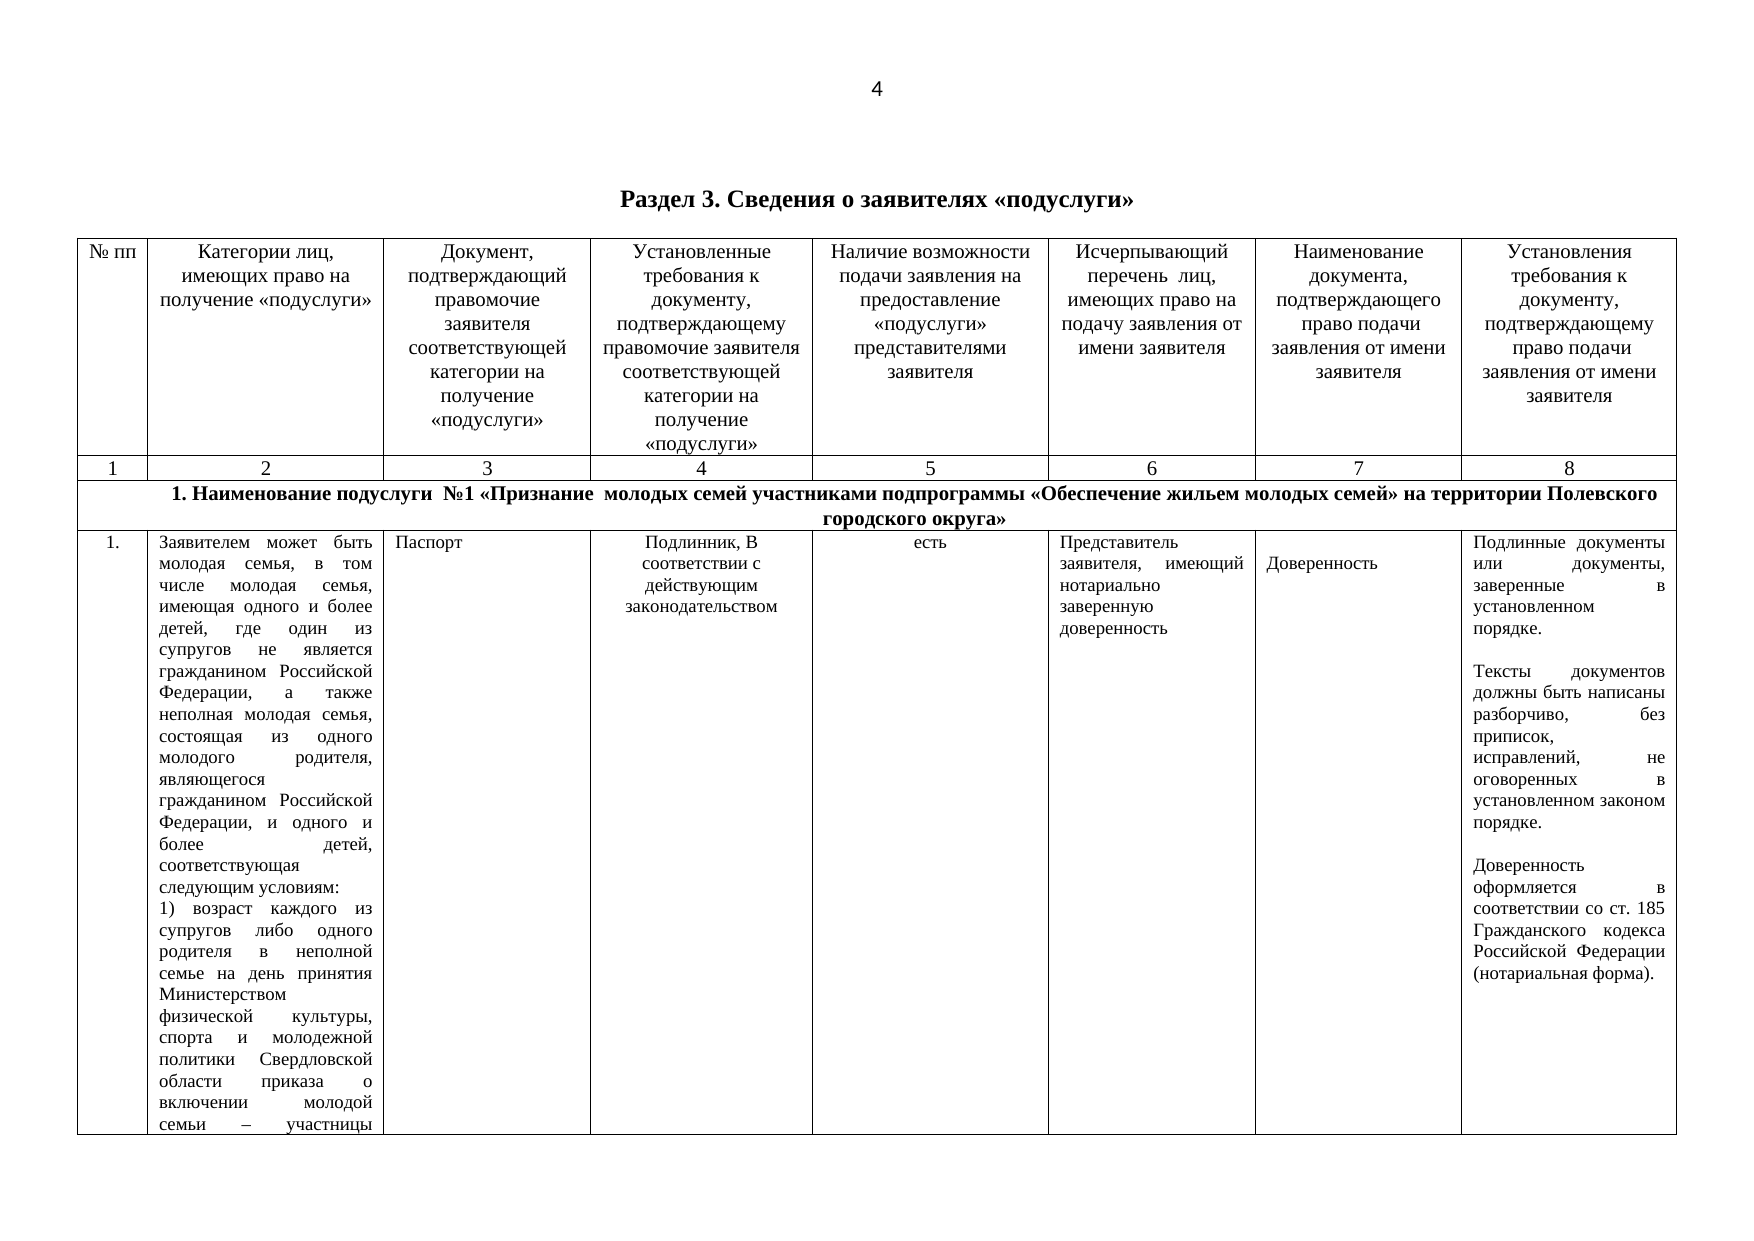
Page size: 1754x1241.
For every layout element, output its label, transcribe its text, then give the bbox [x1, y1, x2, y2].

table_cell 5 [813, 456, 1048, 480]
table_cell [591, 531, 812, 1134]
table_header № пп [78, 239, 147, 455]
table_cell Доверенность [1256, 531, 1461, 1134]
table_cell 3 [384, 456, 590, 480]
text Раздел 3. Сведения о заявителях «подуслуги» [89, 184, 1665, 212]
table_header Наличие возможности подачи заявления на предоставление «подуслуги» представителями заявителя [813, 239, 1048, 455]
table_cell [1462, 531, 1676, 1134]
table_header Исчерпывающий перечень лиц, имеющих право на подачу заявления от имени заявителя [1049, 239, 1255, 455]
table_cell 1. [78, 531, 147, 1134]
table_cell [148, 531, 383, 1134]
table_header Документ, подтверждающий правомочие заявителя соответствующей категории на получение «подуслуги» [384, 239, 590, 455]
table_cell 2 [148, 456, 383, 480]
table_cell 1. Наименование подуслуги №1 «Признание молодых семей участниками подпрограммы «Обеспечение жильем молодых семей» на территории Полевского городского округа» [78, 481, 1676, 529]
table_cell 1 [78, 456, 147, 480]
table_cell Паспорт [384, 531, 590, 1134]
table_cell 7 [1256, 456, 1461, 480]
table_header Установления требования к документу, подтверждающему право подачи заявления от имени заявителя [1462, 239, 1676, 455]
table_cell 6 [1049, 456, 1255, 480]
table_header Категории лиц, имеющих право на получение «подуслуги» [148, 239, 383, 455]
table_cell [1049, 531, 1255, 1134]
table_cell есть [813, 531, 1048, 1134]
table_cell 4 [591, 456, 812, 480]
table_cell 8 [1462, 456, 1676, 480]
table_header Установленные требования к документу, подтверждающему правомочие заявителя соответствующей категории на получение «подуслуги» [591, 239, 812, 455]
table_header Наименование документа, подтверждающего право подачи заявления от имени заявителя [1256, 239, 1461, 455]
